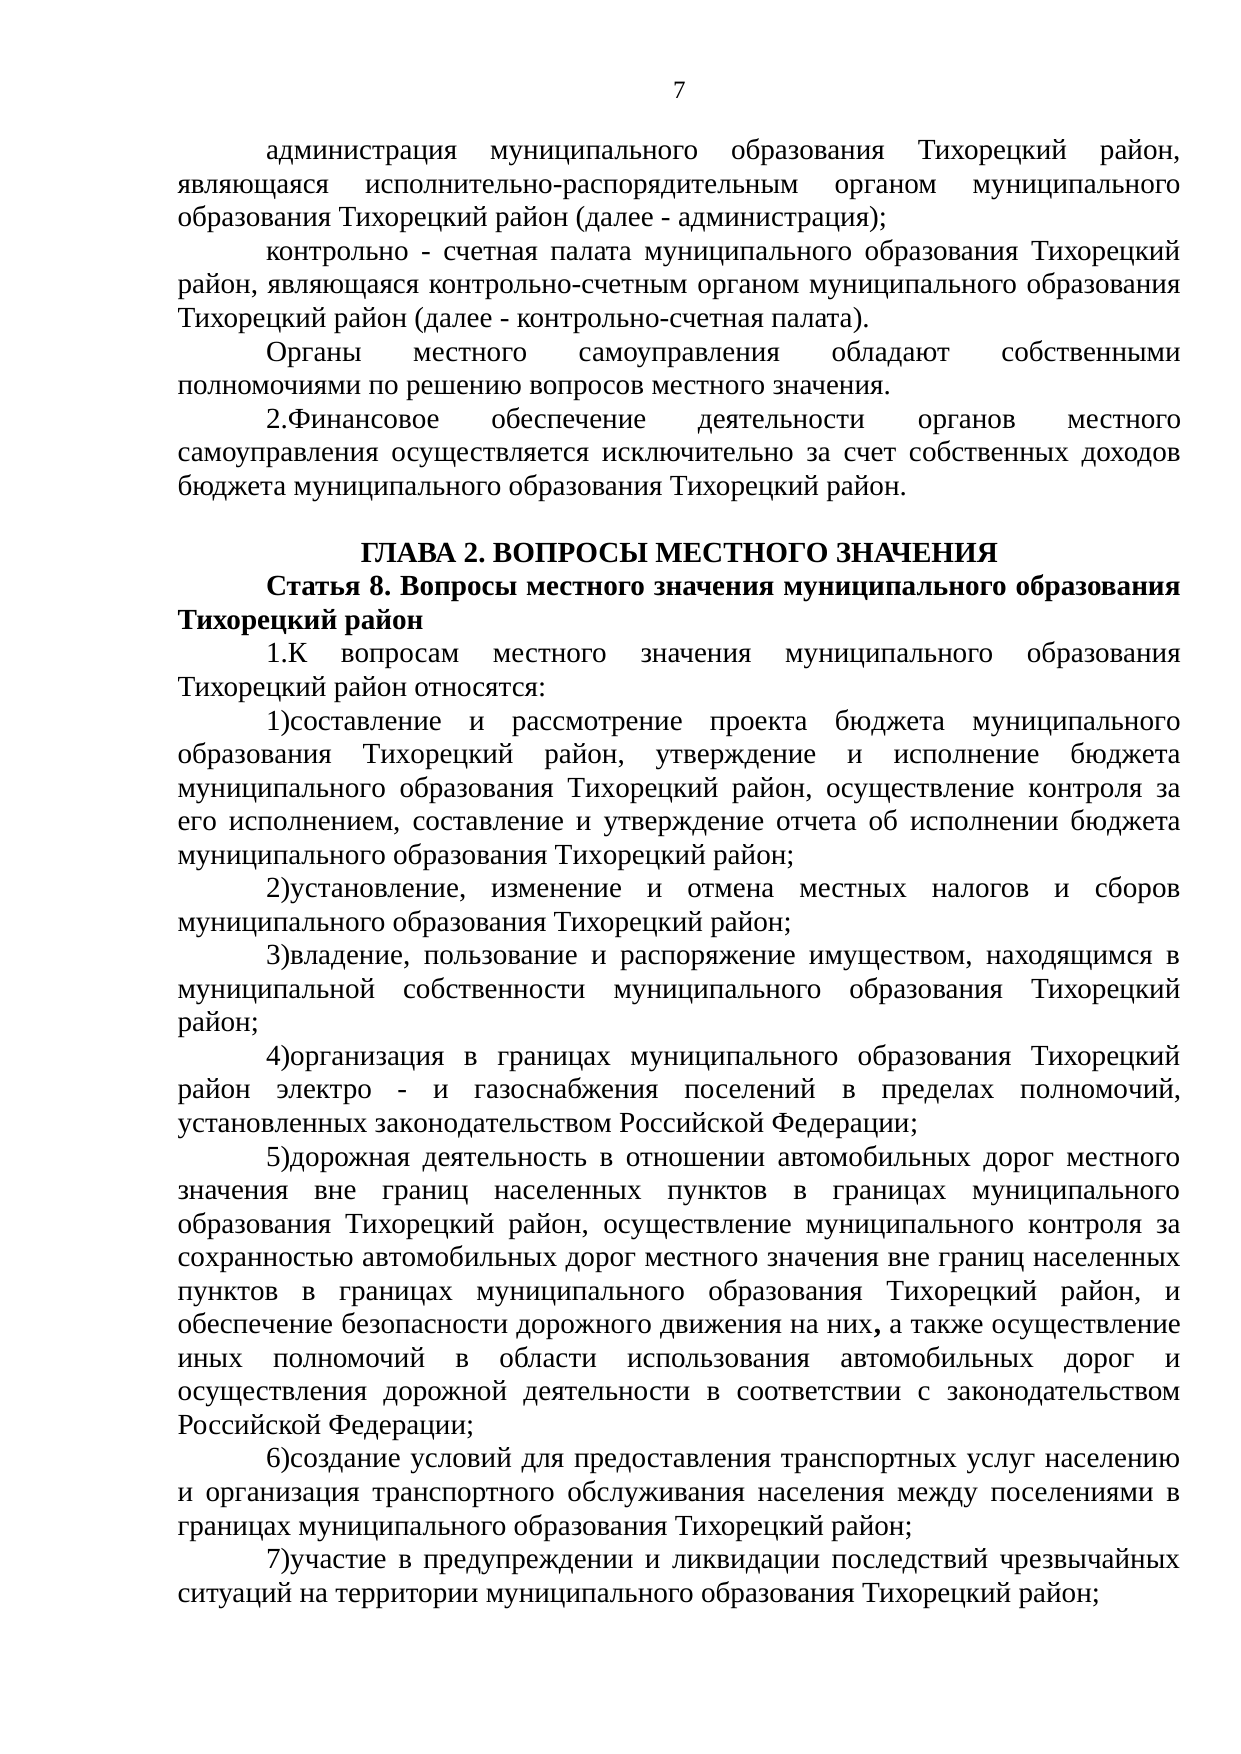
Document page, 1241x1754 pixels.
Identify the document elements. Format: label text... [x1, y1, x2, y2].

text 7)участие в предупреждении и ликвидации последствий чрезвычайных ситуаций на территории муниципального образования Тихорецкий район; [177, 1541, 1181, 1608]
text Органы местного самоуправления обладают собственными полномочиями по решению вопросов местного значения. [177, 334, 1181, 401]
subtitle Статья 8. Вопросы местного значения муниципального образования Тихорецкий район [177, 568, 1181, 636]
text 1)составление и рассмотрение проекта бюджета муниципального образования Тихорецкий район, утверждение и исполнение бюджета муниципального образования Тихорецкий район, осуществление контроля за его исполнением, составление и утверждение отчета об исполнении бюджета муниципального образования Тихорецкий район; [177, 703, 1181, 870]
text администрация муниципального образования Тихорецкий район, являющаяся исполнительно-распорядительным органом муниципального образования Тихорецкий район (далее - администрация); [177, 132, 1181, 233]
text 3)владение, пользование и распоряжение имуществом, находящимся в муниципальной собственности муниципального образования Тихорецкий район; [177, 937, 1181, 1038]
text 4)организация в границах муниципального образования Тихорецкий район электро - и газоснабжения поселений в пределах полномочий, установленных законодательством Российской Федерации; [177, 1038, 1181, 1139]
text 2)установление, изменение и отмена местных налогов и сборов муниципального образования Тихорецкий район; [177, 870, 1181, 937]
text 1.К вопросам местного значения муниципального образования Тихорецкий район относятся: [177, 636, 1181, 703]
text 6)создание условий для предоставления транспортных услуг населению и организация транспортного обслуживания населения между поселениями в границах муниципального образования Тихорецкий район; [177, 1441, 1181, 1541]
text контрольно - счетная палата муниципального образования Тихорецкий район, являющаяся контрольно-счетным органом муниципального образования Тихорецкий район (далее - контрольно-счетная палата). [177, 233, 1181, 334]
text 2.Финансовое обеспечение деятельности органов местного самоуправления осуществляется исключительно за счет собственных доходов бюджета муниципального образования Тихорецкий район. [177, 401, 1181, 501]
text ГЛАВА 2. ВОПРОСЫ МЕСТНОГО ЗНАЧЕНИЯ [177, 535, 1181, 568]
text 5)дорожная деятельность в отношении автомобильных дорог местного значения вне границ населенных пунктов в границах муниципального образования Тихорецкий район, осуществление муниципального контроля за сохранностью автомобильных дорог местного значения вне границ населенных пунктов в границах муниципального образования Тихорецкий район, и обеспечение безопасности дорожного движения на них, а также осуществление иных полномочий в области использования автомобильных дорог и осуществления дорожной деятельности в соответствии с законодательством Российской Федерации; [177, 1139, 1181, 1441]
